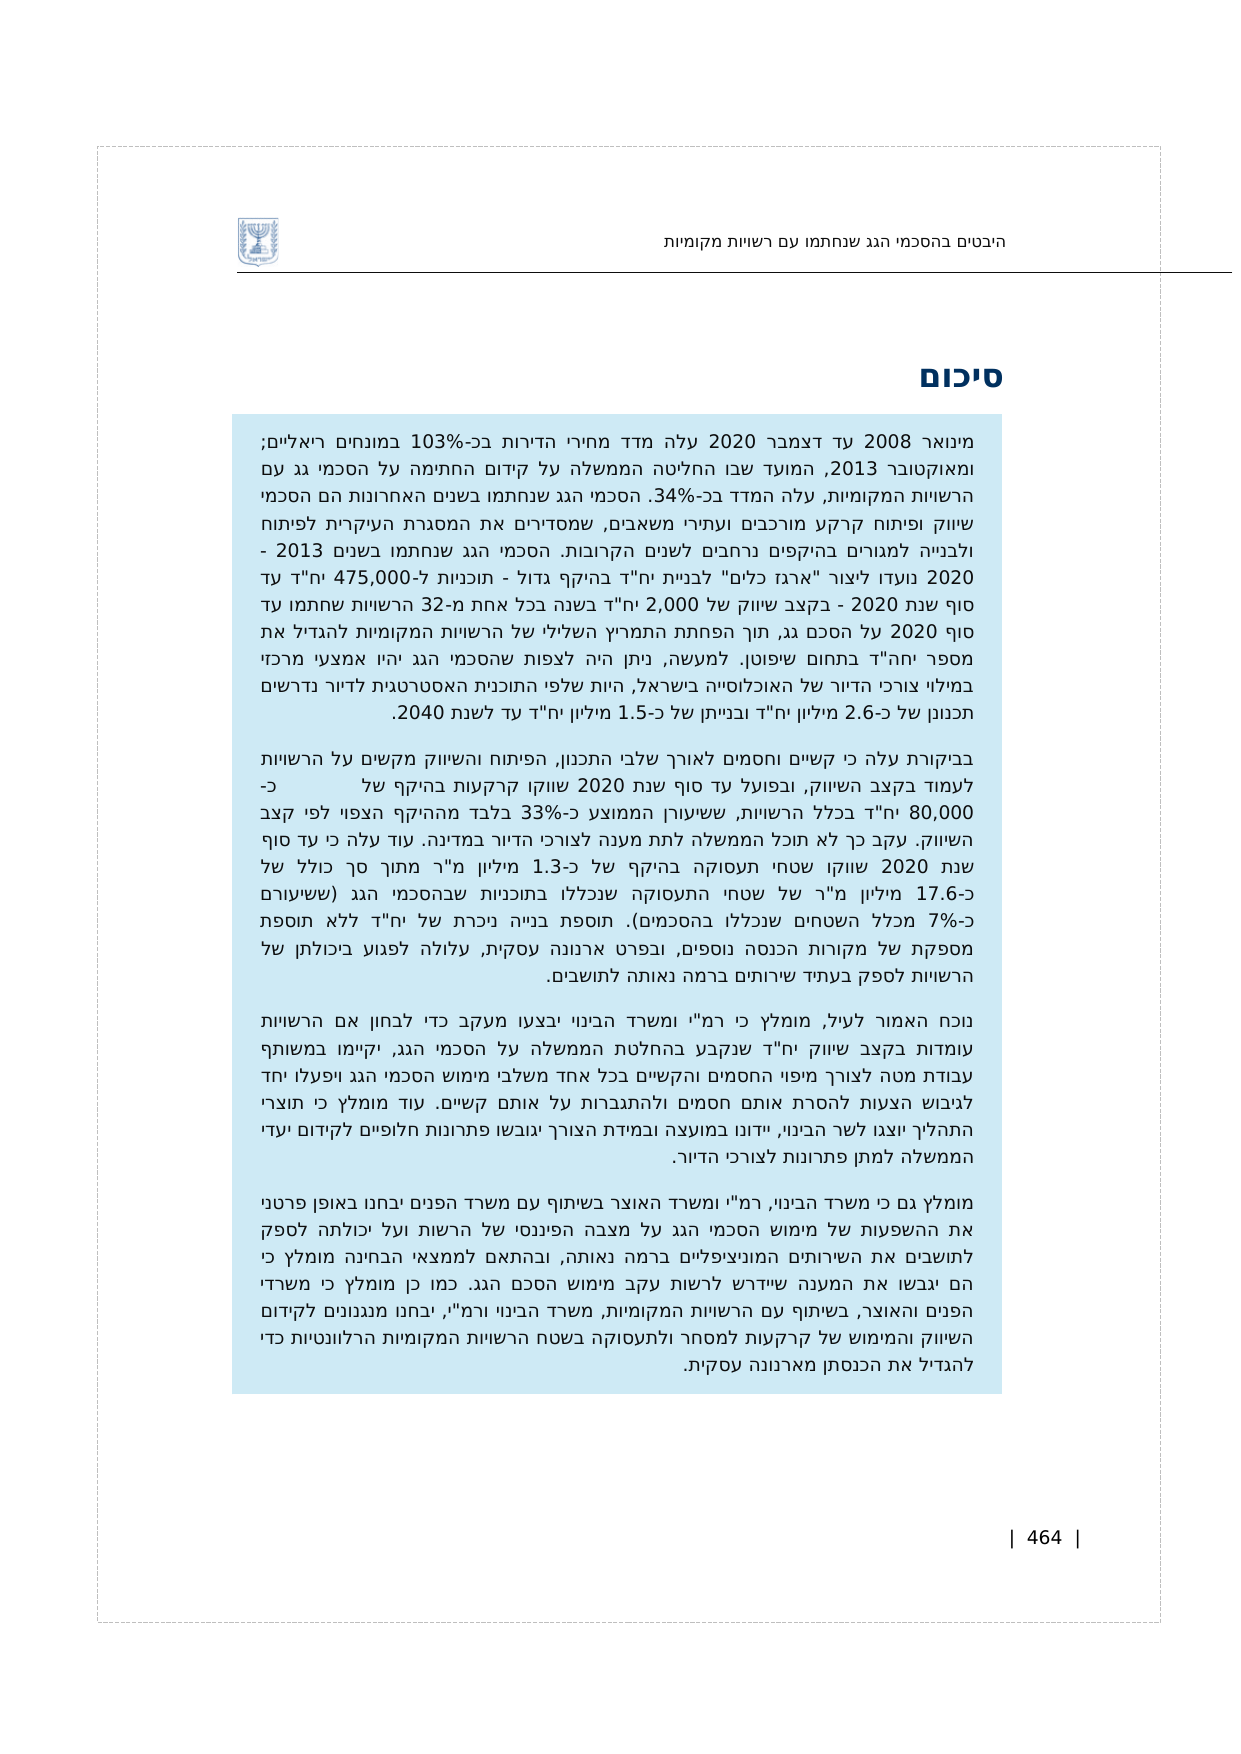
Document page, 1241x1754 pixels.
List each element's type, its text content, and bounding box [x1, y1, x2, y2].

text מינואר 2008 עד דצמבר 2020 עלה מדד מחירי הדירות בכ-103% במונחים ריאליים; ומאוקטובר 2013, המועד שבו החליטה הממשלה על קידום החתימה על הסכמי גג עם הרשויות המקומיות, עלה המדד בכ-34%. הסכמי הגג שנחתמו בשנים האחרונות הם הסכמי שיווק ופיתוח קרקע מורכבים ועתירי משאבים, שמסדירים את המסגרת העיקרית לפיתוח ולבנייה למגורים בהיקפים נרחבים לשנים הקרובות. הסכמי הגג שנחתמו בשנים 2013 - 2020 נועדו ליצור "ארגז כלים" לבניית יח"ד בהיקף גדול - תוכניות ל-475,000 יח"ד עד סוף שנת 2020 - בקצב שיווק של 2,000 יח"ד בשנה בכל אחת מ-32 הרשויות שחתמו עד סוף 2020 על הסכם גג, תוך הפחתת התמריץ השלילי של הרשויות המקומיות להגדיל את מספר יחה"ד בתחום שיפוטן. למעשה, ניתן היה לצפות שהסכמי הגג יהיו אמצעי מרכזי במילוי צורכי הדיור של האוכלוסייה בישראל, היות שלפי התוכנית האסטרטגית לדיור נדרשים תכנונן של כ-2.6 מיליון יח"ד ובנייתן של כ-1.5 מיליון יח"ד עד לשנת 2040. [237, 419, 997, 725]
text נוכח האמור לעיל, מומלץ כי רמ"י ומשרד הבינוי יבצעו מעקב כדי לבחון אם הרשויות עומדות בקצב שיווק יח"ד שנקבע בהחלטת הממשלה על הסכמי הגג, יקיימו במשותף עבודת מטה לצורך מיפוי החסמים והקשיים בכל אחד משלבי מימוש הסכמי הגג ויפעלו יחד לגיבוש הצעות להסרת אותם חסמים ולהתגברות על אותם קשיים. עוד מומלץ כי תוצרי התהליך יוצגו לשר הבינוי, יידונו במועצה ובמידת הצורך יגובשו פתרונות חלופיים לקידום יעדי הממשלה למתן פתרונות לצורכי הדיור. [237, 993, 997, 1169]
text מומלץ גם כי משרד הבינוי, רמ"י ומשרד האוצר בשיתוף עם משרד הפנים יבחנו באופן פרטני את ההשפעות של מימוש הסכמי הגג על מצבה הפיננסי של הרשות ועל יכולתה לספק לתושבים את השירותים המוניציפליים ברמה נאותה, ובהתאם לממצאי הבחינה מומלץ כי הם יגבשו את המענה שיידרש לרשות עקב מימוש הסכם הגג. כמו כן מומלץ כי משרדי הפנים והאוצר, בשיתוף עם הרשויות המקומיות, משרד הבינוי ורמ"י, יבחנו מנגנונים לקידום השיווק והמימוש של קרקעות למסחר ולתעסוקה בשטח הרשויות המקומיות הרלוונטיות כדי להגדיל את הכנסתן מארנונה עסקית. [237, 1174, 997, 1390]
text סיכום [236, 356, 1004, 395]
text בביקורת עלה כי קשיים וחסמים לאורך שלבי התכנון, הפיתוח והשיווק מקשים על הרשויות לעמוד בקצב השיווק, ובפועל עד סוף שנת 2020 שווקו קרקעות בהיקף של כ-80,000 יח"ד בכלל הרשויות, ששיעורן הממוצע כ-33% בלבד מההיקף הצפוי לפי קצב השיווק. עקב כך לא תוכל הממשלה לתת מענה לצורכי הדיור במדינה. עוד עלה כי עד סוף שנת 2020 שווקו שטחי תעסוקה בהיקף של כ-1.3 מיליון מ"ר מתוך סך כולל של כ-17.6 מיליון מ"ר של שטחי התעסוקה שנכללו בתוכניות שבהסכמי הגג (ששיעורם כ-7% מכלל השטחים שנכללו בהסכמים). תוספת בנייה ניכרת של יח"ד ללא תוספת מספקת של מקורות הכנסה נוספים, ובפרט ארנונה עסקית, עלולה לפגוע ביכולתן של הרשויות לספק בעתיד שירותים ברמה נאותה לתושבים. [237, 731, 997, 987]
